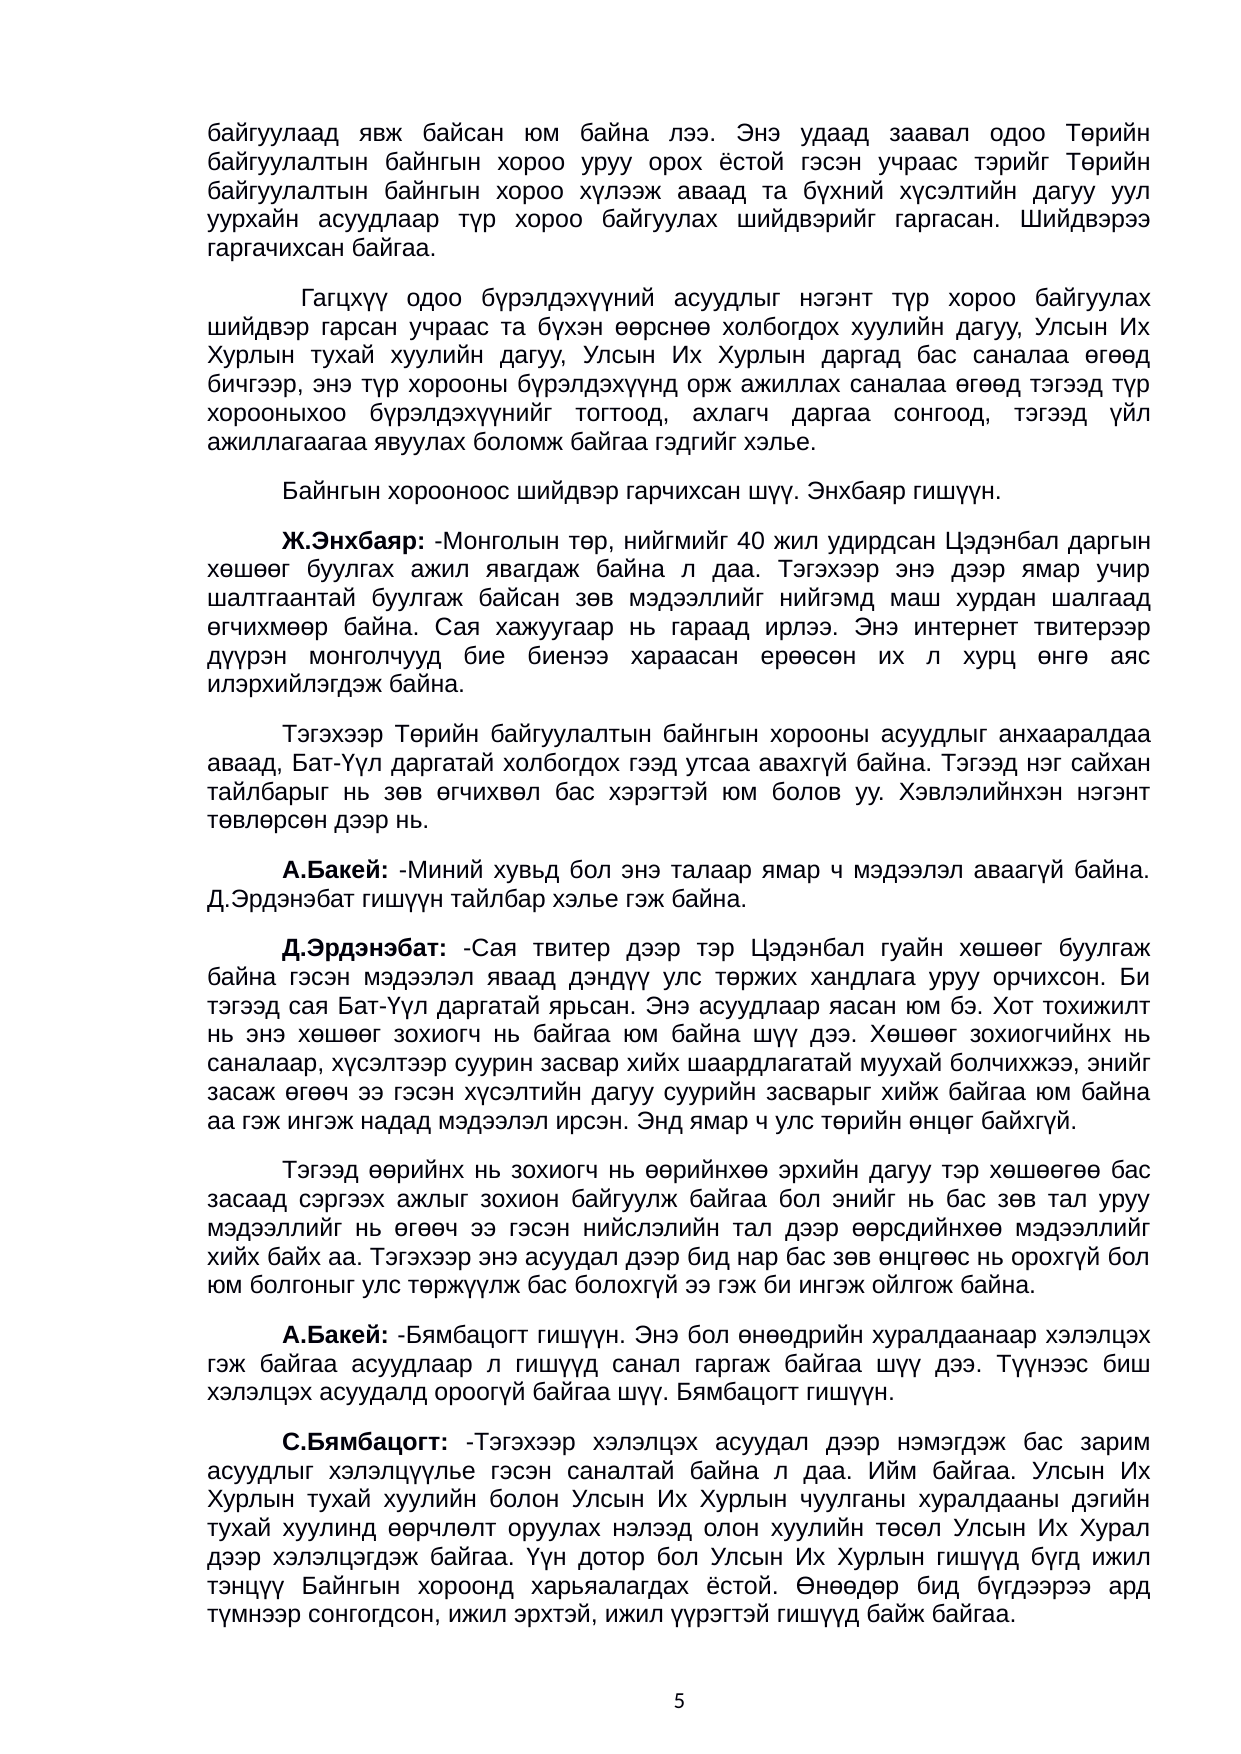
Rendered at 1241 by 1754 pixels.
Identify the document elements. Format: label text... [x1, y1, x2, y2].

text А.Бакей: -Миний хувьд бол энэ талаар ямар ч мэдээлэл аваагүй байна. Д.Эрдэнэбат гишүүн тайлбар хэлье гэж байна. [207, 855, 1152, 912]
text Тэгэхээр Төрийн байгуулалтын байнгын хорооны асуудлыг анхааралдаа аваад, Бат-Үүл даргатай холбогдох гээд утсаа авахгүй байна. Тэгээд нэг сайхан тайлбарыг нь зөв өгчихвөл бас хэрэгтэй юм болов уу. Хэвлэлийнхэн нэгэнт төвлөрсөн дээр нь. [207, 719, 1152, 834]
text А.Бакей: -Бямбацогт гишүүн. Энэ бол өнөөдрийн хуралдаанаар хэлэлцэх гэж байгаа асуудлаар л гишүүд санал гаргаж байгаа шүү дээ. Түүнээс биш хэлэлцэх асуудалд ороогүй байгаа шүү. Бямбацогт гишүүн. [207, 1320, 1152, 1406]
text Тэгээд өөрийнх нь зохиогч нь өөрийнхөө эрхийн дагуу тэр хөшөөгөө бас засаад сэргээх ажлыг зохион байгуулж байгаа бол энийг нь бас зөв тал уруу мэдээллийг нь өгөөч ээ гэсэн нийслэлийн тал дээр өөрсдийнхөө мэдээллийг хийх байх аа. Тэгэхээр энэ асуудал дээр бид нар бас зөв өнцгөөс нь орохгүй бол юм болгоныг улс төржүүлж бас болохгүй ээ гэж би ингэж ойлгож байна. [207, 1155, 1152, 1299]
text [207, 118, 1152, 262]
text С.Бямбацогт: -Тэгэхээр хэлэлцэх асуудал дээр нэмэгдэж бас зарим асуудлыг хэлэлцүүлье гэсэн саналтай байна л даа. Ийм байгаа. Улсын Их Хурлын тухай хуулийн болон Улсын Их Хурлын чуулганы хуралдааны дэгийн тухай хуулинд өөрчлөлт оруулах нэлээд олон хуулийн төсөл Улсын Их Хурал дээр хэлэлцэгдэж байгаа. Үүн дотор бол Улсын Их Хурлын гишүүд бүгд ижил тэнцүү Байнгын хороонд харьяалагдах ёстой. Өнөөдөр бид бүгдээрээ ард түмнээр сонгогдсон, ижил эрхтэй, ижил үүрэгтэй гишүүд байж байгаа. [207, 1427, 1152, 1628]
text Ж.Энхбаяр: -Монголын төр, нийгмийг 40 жил удирдсан Цэдэнбал даргын хөшөөг буулгах ажил явагдаж байна л даа. Тэгэхээр энэ дээр ямар учир шалтгаантай буулгаж байсан зөв мэдээллийг нийгэмд маш хурдан шалгаад өгчихмөөр байна. Сая хажуугаар нь гараад ирлээ. Энэ интернет твитерээр дүүрэн монголчууд бие биенээ хараасан ерөөсөн их л хурц өнгө аяс илэрхийлэгдэж байна. [207, 526, 1152, 698]
text Гагцхүү одоо бүрэлдэхүүний асуудлыг нэгэнт түр хороо байгуулах шийдвэр гарсан учраас та бүхэн өөрснөө холбогдох хуулийн дагуу, Улсын Их Хурлын тухай хуулийн дагуу, Улсын Их Хурлын даргад бас саналаа өгөөд бичгээр, энэ түр хорооны бүрэлдэхүүнд орж ажиллах саналаа өгөөд тэгээд түр хорооныхоо бүрэлдэхүүнийг тогтоод, ахлагч даргаа сонгоод, тэгээд үйл ажиллагаагаа явуулах боломж байгаа гэдгийг хэлье. [207, 283, 1152, 455]
text Д.Эрдэнэбат: -Сая твитер дээр тэр Цэдэнбал гуайн хөшөөг буулгаж байна гэсэн мэдээлэл яваад дэндүү улс төржих хандлага уруу орчихсон. Би тэгээд сая Бат-Үүл даргатай ярьсан. Энэ асуудлаар яасан юм бэ. Хот тохижилт нь энэ хөшөөг зохиогч нь байгаа юм байна шүү дээ. Хөшөөг зохиогчийнх нь саналаар, хүсэлтээр суурин засвар хийх шаардлагатай муухай болчихжээ, энийг засаж өгөөч ээ гэсэн хүсэлтийн дагуу суурийн засварыг хийж байгаа юм байна аа гэж ингэж надад мэдээлэл ирсэн. Энд ямар ч улс төрийн өнцөг байхгүй. [207, 933, 1152, 1134]
text Байнгын хорооноос шийдвэр гарчихсан шүү. Энхбаяр гишүүн. [207, 476, 1152, 505]
